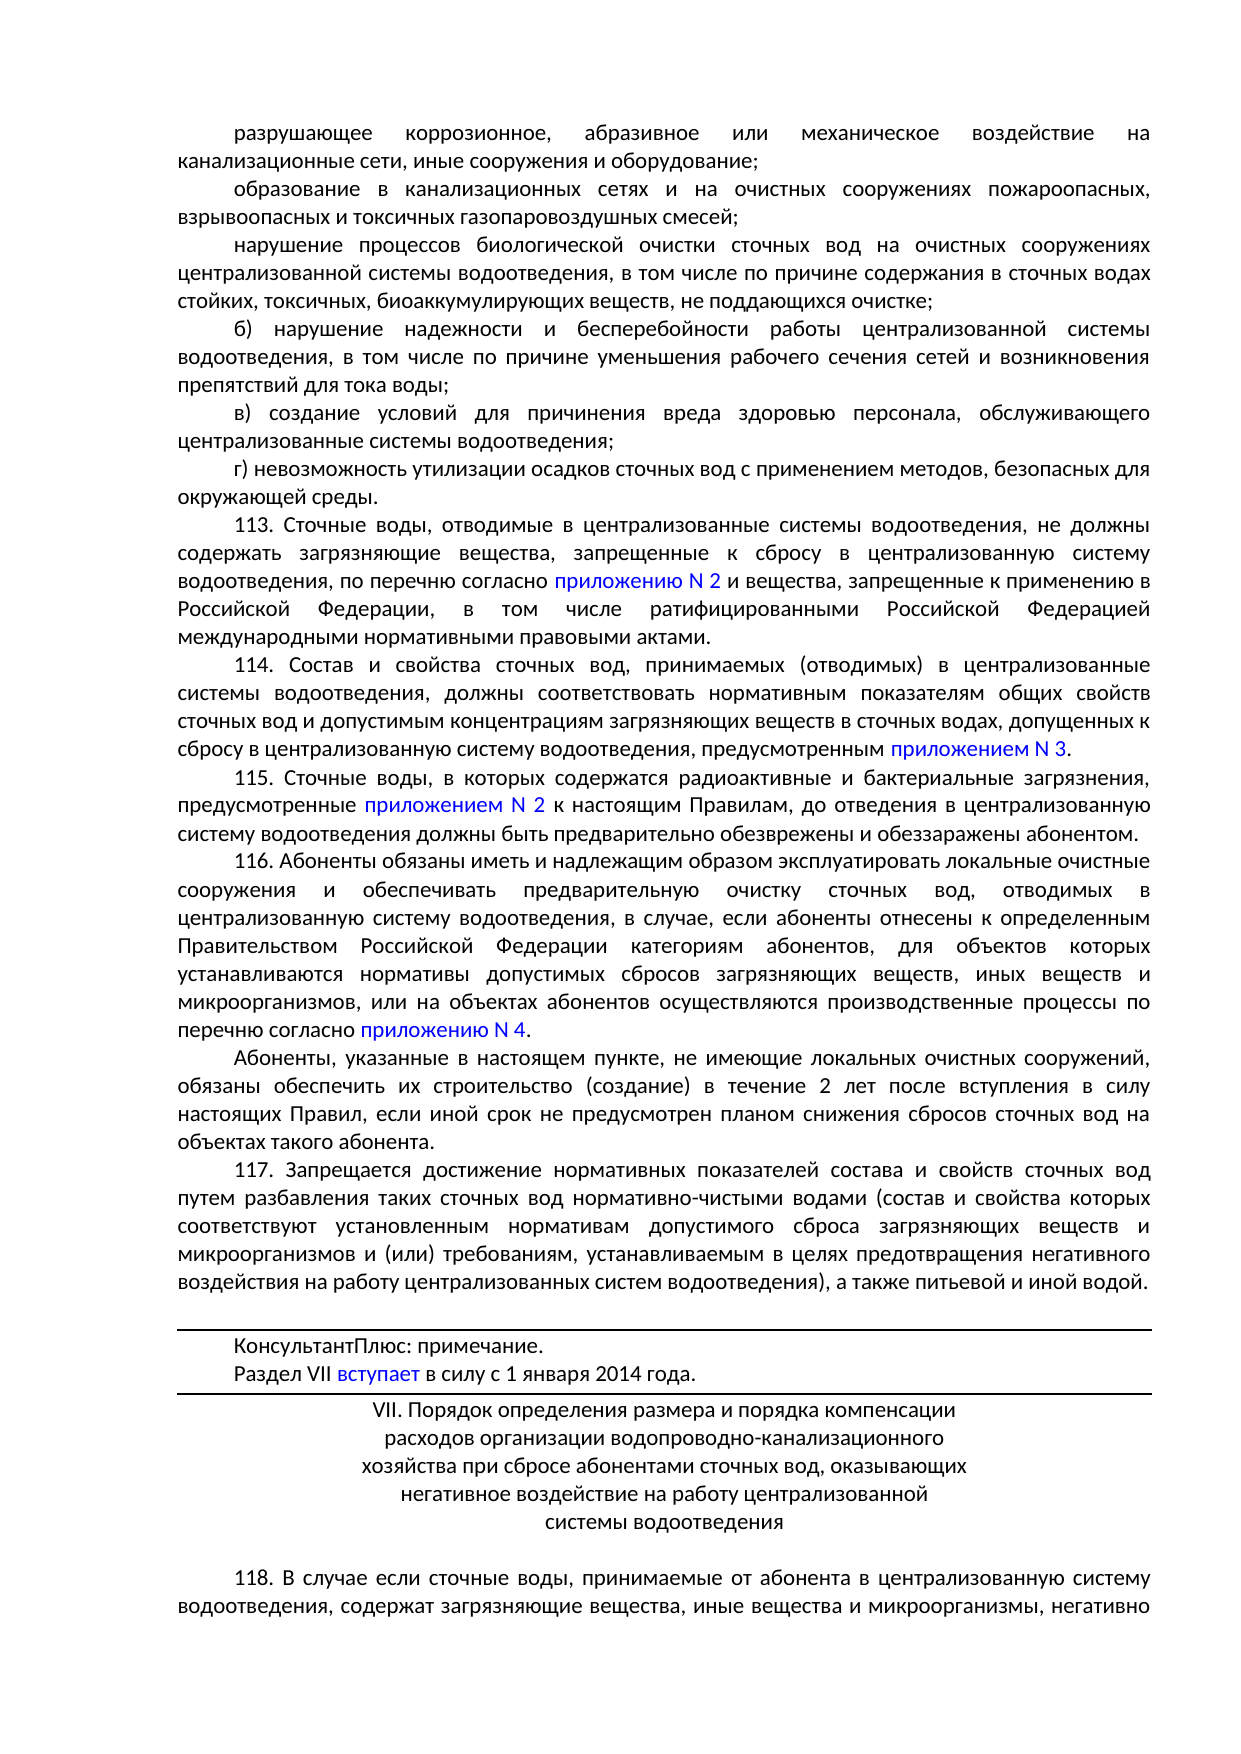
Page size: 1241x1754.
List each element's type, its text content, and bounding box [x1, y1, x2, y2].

text КонсультантПлюс: примечание. [177, 1331, 1152, 1359]
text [177, 1563, 1152, 1619]
text негативное воздействие на работу централизованной [177, 1479, 1152, 1507]
text разрушающее коррозионное, абразивное или механическое воздействие на канализационные сети, иные сооружения и оборудование; [177, 118, 1152, 174]
text 115. Сточные воды, в которых содержатся радиоактивные и бактериальные загрязнения, предусмотренные приложением N 2 к настоящим Правилам, до отведения в централизованную систему водоотведения должны быть предварительно обезврежены и обеззаражены абонентом. [177, 763, 1152, 847]
text нарушение процессов биологической очистки сточных вод на очистных сооружениях централизованной системы водоотведения, в том числе по причине содержания в сточных водах стойких, токсичных, биоаккумулирующих веществ, не поддающихся очистке; [177, 230, 1152, 314]
text 113. Сточные воды, отводимые в централизованные системы водоотведения, не должны содержать загрязняющие вещества, запрещенные к сбросу в централизованную систему водоотведения, по перечню согласно приложению N 2 и вещества, запрещенные к применению в Российской Федерации, в том числе ратифицированными Российской Федерацией международными нормативными правовыми актами. [177, 510, 1152, 651]
text 114. Состав и свойства сточных вод, принимаемых (отводимых) в централизованные системы водоотведения, должны соответствовать нормативным показателям общих свойств сточных вод и допустимым концентрациям загрязняющих веществ в сточных водах, допущенных к сбросу в централизованную систему водоотведения, предусмотренным приложением N 3. [177, 651, 1152, 763]
text Раздел VII вступает в силу с 1 января 2014 года. [177, 1359, 1152, 1387]
text образование в канализационных сетях и на очистных сооружениях пожароопасных, взрывоопасных и токсичных газопаровоздушных смесей; [177, 174, 1152, 230]
text г) невозможность утилизации осадков сточных вод с применением методов, безопасных для окружающей среды. [177, 454, 1152, 510]
text 116. Абоненты обязаны иметь и надлежащим образом эксплуатировать локальные очистные сооружения и обеспечивать предварительную очистку сточных вод, отводимых в централизованную систему водоотведения, в случае, если абоненты отнесены к определенным Правительством Российской Федерации категориям абонентов, для объектов которых устанавливаются нормативы допустимых сбросов загрязняющих веществ, иных веществ и микроорганизмов, или на объектах абонентов осуществляются производственные процессы по перечню согласно приложению N 4. [177, 847, 1152, 1043]
text хозяйства при сбросе абонентами сточных вод, оказывающих [177, 1451, 1152, 1479]
text Абоненты, указанные в настоящем пункте, не имеющие локальных очистных сооружений, обязаны обеспечить их строительство (создание) в течение 2 лет после вступления в силу настоящих Правил, если иной срок не предусмотрен планом снижения сбросов сточных вод на объектах такого абонента. [177, 1043, 1152, 1155]
text 117. Запрещается достижение нормативных показателей состава и свойств сточных вод путем разбавления таких сточных вод нормативно-чистыми водами (состав и свойства которых соответствуют установленным нормативам допустимого сброса загрязняющих веществ и микроорганизмов и (или) требованиям, устанавливаемым в целях предотвращения негативного воздействия на работу централизованных систем водоотведения), а также питьевой и иной водой. [177, 1155, 1152, 1295]
text расходов организации водопроводно-канализационного [177, 1423, 1152, 1451]
text VII. Порядок определения размера и порядка компенсации [177, 1395, 1152, 1423]
text в) создание условий для причинения вреда здоровью персонала, обслуживающего централизованные системы водоотведения; [177, 398, 1152, 454]
text б) нарушение надежности и бесперебойности работы централизованной системы водоотведения, в том числе по причине уменьшения рабочего сечения сетей и возникновения препятствий для тока воды; [177, 314, 1152, 398]
text системы водоотведения [177, 1507, 1152, 1535]
